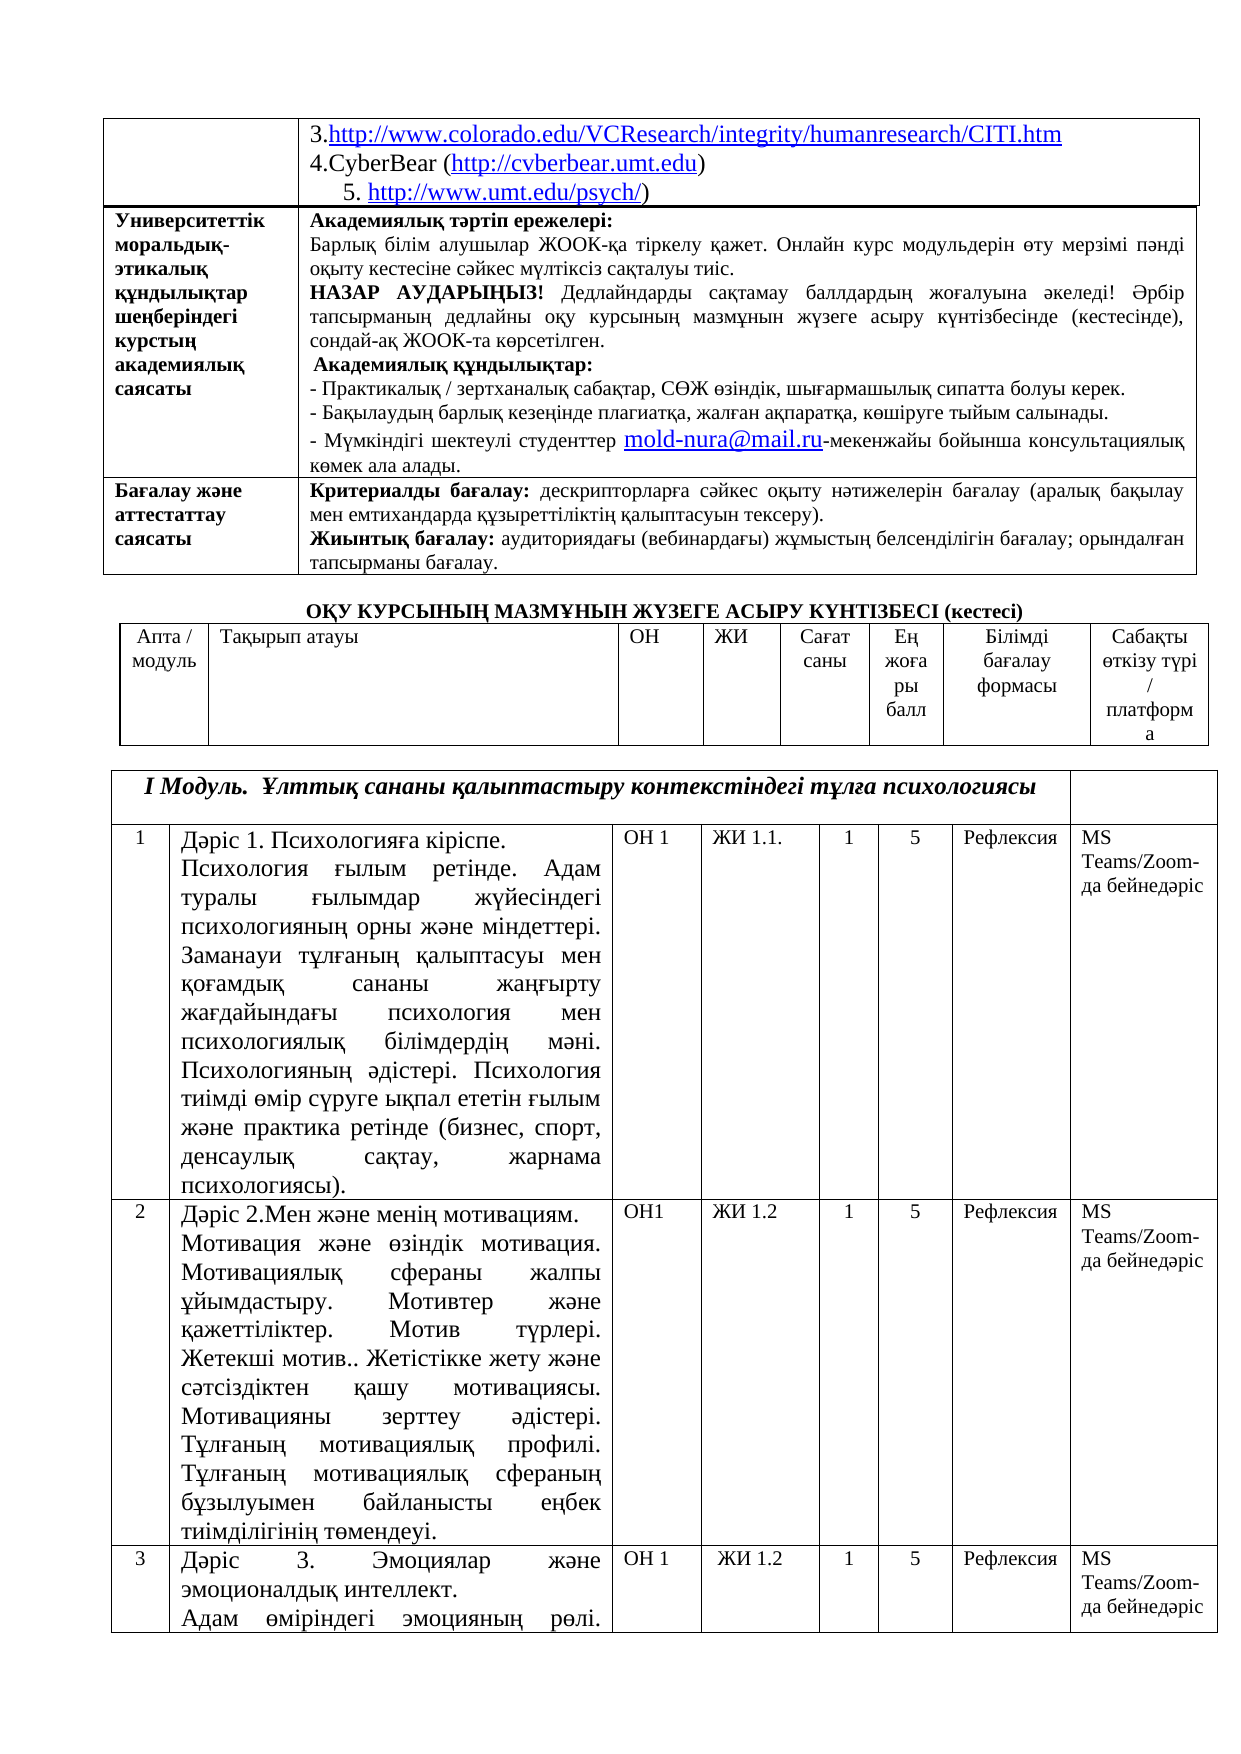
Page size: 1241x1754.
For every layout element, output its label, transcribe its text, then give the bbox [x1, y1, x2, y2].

table_cell Бағалау және аттестаттау саясаты [104, 478, 298, 574]
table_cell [299, 119, 1199, 205]
table_cell MS Teams/Zoom- да бейнедәріс [1071, 825, 1217, 1198]
table_header І Модуль. Ұлттық сананы қалыптастыру контекстіндегі тұлға психологиясы [112, 771, 1070, 824]
table_cell ОН 1 [613, 825, 701, 1198]
table_cell 1 [820, 1200, 878, 1544]
table_header Апта / модуль [121, 624, 208, 745]
table_header Сабақты өткізу түрі / платформа [1091, 624, 1208, 745]
table_cell Рефлексия [953, 1546, 1070, 1632]
table_header Білімді бағалау формасы [944, 624, 1090, 745]
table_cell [170, 1546, 612, 1632]
table_cell ОН 1 [613, 1546, 701, 1632]
table_cell Дәріс 2.Мен және менің мотивациям. Мотивация және өзіндік мотивация. Мотивациялық сфераны жалпы ұйымдастыру. Мотивтер және қажеттіліктер. Мотив түрлері. Жетекші мотив.. Жетістікке жету және сәтсіздіктен қашу мотивациясы. Мотивацияны зерттеу әдістері. Тұлғаның мотивациялық профилі. Тұлғаның мотивациялық сфераның бұзылуымен байланысты еңбек тиімділігінің төмендеуі. [170, 1200, 612, 1544]
table_cell 1 [112, 825, 169, 1198]
table_cell ЖИ 1.2 [702, 1200, 819, 1544]
table_header Сағат саны [781, 624, 869, 745]
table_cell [104, 119, 298, 205]
table_cell 5 [879, 1546, 952, 1632]
table_cell 1 [820, 1546, 878, 1632]
table_cell Критериалды бағалау: дескрипторларға сәйкес оқыту нәтижелерін бағалау (аралық бақылау мен емтихандарда құзыреттіліктің қалыптасуын тексеру). Жиынтық бағалау: аудиториядағы (вебинардағы) жұмыстың белсенділігін бағалау; орындалған тапсырманы бағалау. [299, 478, 1196, 574]
table_header Ең жоғары балл [870, 624, 943, 745]
text ОҚУ КУРСЫНЫҢ МАЗМҰНЫН ЖҮЗЕГЕ АСЫРУ КҮНТІЗБЕСІ (кестесі) [177, 599, 1152, 623]
table_cell 1 [820, 825, 878, 1198]
table_cell 5 [879, 1200, 952, 1544]
table_cell Рефлексия [953, 1200, 1070, 1544]
table_header Тақырып атауы [209, 624, 618, 745]
table_header Академиялық тәртіп ережелері: Барлық білім алушылар ЖООК-қа тіркелу қажет. Онлайн курс модульдерін өту мерзімі пәнді оқыту кестесіне сәйкес мүлтіксіз сақталуы тиіс. НАЗАР АУДАРЫҢЫЗ! Дедлайндарды сақтамау баллдардың жоғалуына әкеледі! Әрбір тапсырманың дедлайны оқу курсының мазмұнын жүзеге асыру күнтізбесінде (кестесінде), сондай-ақ ЖООК-та көрсетілген. Академиялық құндылықтар: - Практикалық / зертханалық сабақтар, СӨЖ өзіндік, шығармашылық сипатта болуы керек. - Бақылаудың барлық кезеңінде плагиатқа, жалған ақпаратқа, көшіруге тыйым салынады. - Мүмкіндігі шектеулі студенттер mold-nura@mail.ru-мекенжайы бойынша консультациялық көмек ала алады. [299, 208, 1196, 477]
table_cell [1071, 1546, 1217, 1632]
table_cell 2 [112, 1200, 169, 1544]
table_cell MS Teams/Zoom- да бейнедәріс [1071, 1200, 1217, 1544]
table_header Университеттік моральдық-этикалық құндылықтар шеңберіндегі курстың академиялық саясаты [104, 208, 298, 477]
table_header ОН [619, 624, 703, 745]
table_cell ЖИ 1.1. [702, 825, 819, 1198]
table_cell Рефлексия [953, 825, 1070, 1198]
table_header ЖИ [704, 624, 780, 745]
table_cell ОН1 [613, 1200, 701, 1544]
table_cell Дәріс 1. Психологияға кіріспе. Психология ғылым ретінде. Адам туралы ғылымдар жүйесіндегі психологияның орны және міндеттері. Заманауи тұлғаның қалыптасуы мен қоғамдық сананы жаңғырту жағдайындағы психология мен психологиялық білімдердің мәні. Психологияның әдістері. Психология тиімді өмір сүруге ықпал ететін ғылым және практика ретінде (бизнес, спорт, денсаулық сақтау, жарнама психологиясы). [170, 825, 612, 1198]
table_cell ЖИ 1.2 [702, 1546, 819, 1632]
table_header [1071, 771, 1217, 824]
table_cell 5 [879, 825, 952, 1198]
table_cell 3 [112, 1546, 169, 1632]
